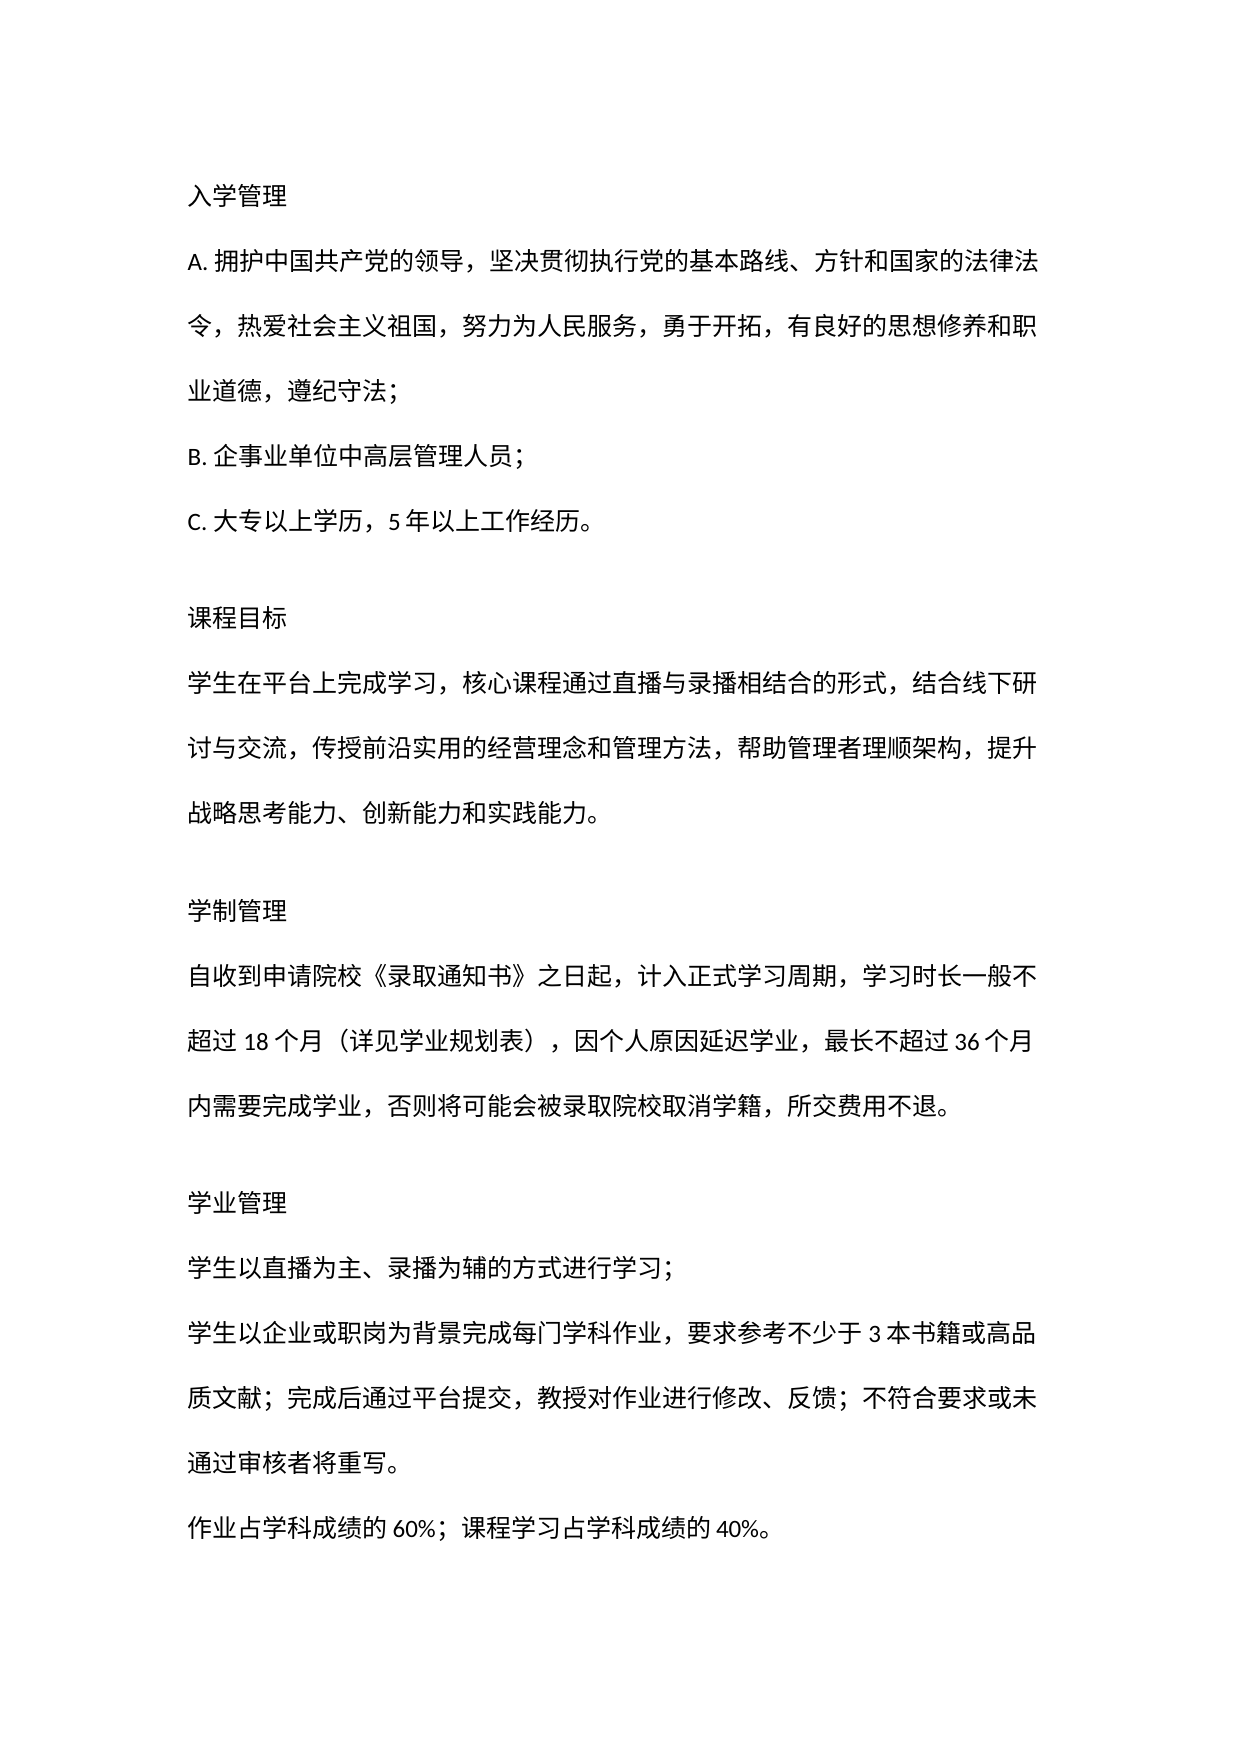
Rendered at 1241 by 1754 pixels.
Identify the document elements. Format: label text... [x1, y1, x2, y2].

text 学生在平台上完成学习，核心课程通过直播与录播相结合的形式，结合线下研讨与交流，传授前沿实用的经营理念和管理方法，帮助管理者理顺架构，提升战略思考能力、创新能力和实践能力。 [187, 649, 1053, 844]
text 学业管理 [187, 1169, 1053, 1234]
text 自收到申请院校《录取通知书》之日起，计入正式学习周期，学习时长一般不超过 18 个月（详见学业规划表），因个人原因延迟学业，最长不超过36个月内需要完成学业，否则将可能会被录取院校取消学籍，所交费用不退。 [187, 942, 1053, 1137]
text 学生以企业或职岗为背景完成每门学科作业，要求参考不少于 3 本书籍或高品质文献；完成后通过平台提交，教授对作业进行修改、反馈；不符合要求或未通过审核者将重写。 [187, 1299, 1053, 1494]
text 学制管理 [187, 877, 1053, 942]
text C. 大专以上学历，5年以上工作经历。 [187, 487, 1053, 552]
text 作业占学科成绩的60%；课程学习占学科成绩的40%。 [187, 1494, 1053, 1559]
text 入学管理 [187, 162, 1053, 227]
text 学生以直播为主、录播为辅的方式进行学习； [187, 1234, 1053, 1299]
text B. 企事业单位中高层管理人员； [187, 422, 1053, 487]
text A. 拥护中国共产党的领导，坚决贯彻执行党的基本路线、方针和国家的法律法令，热爱社会主义祖国，努力为人民服务，勇于开拓，有良好的思想修养和职业道德，遵纪守法； [187, 227, 1053, 422]
text 课程目标 [187, 584, 1053, 649]
